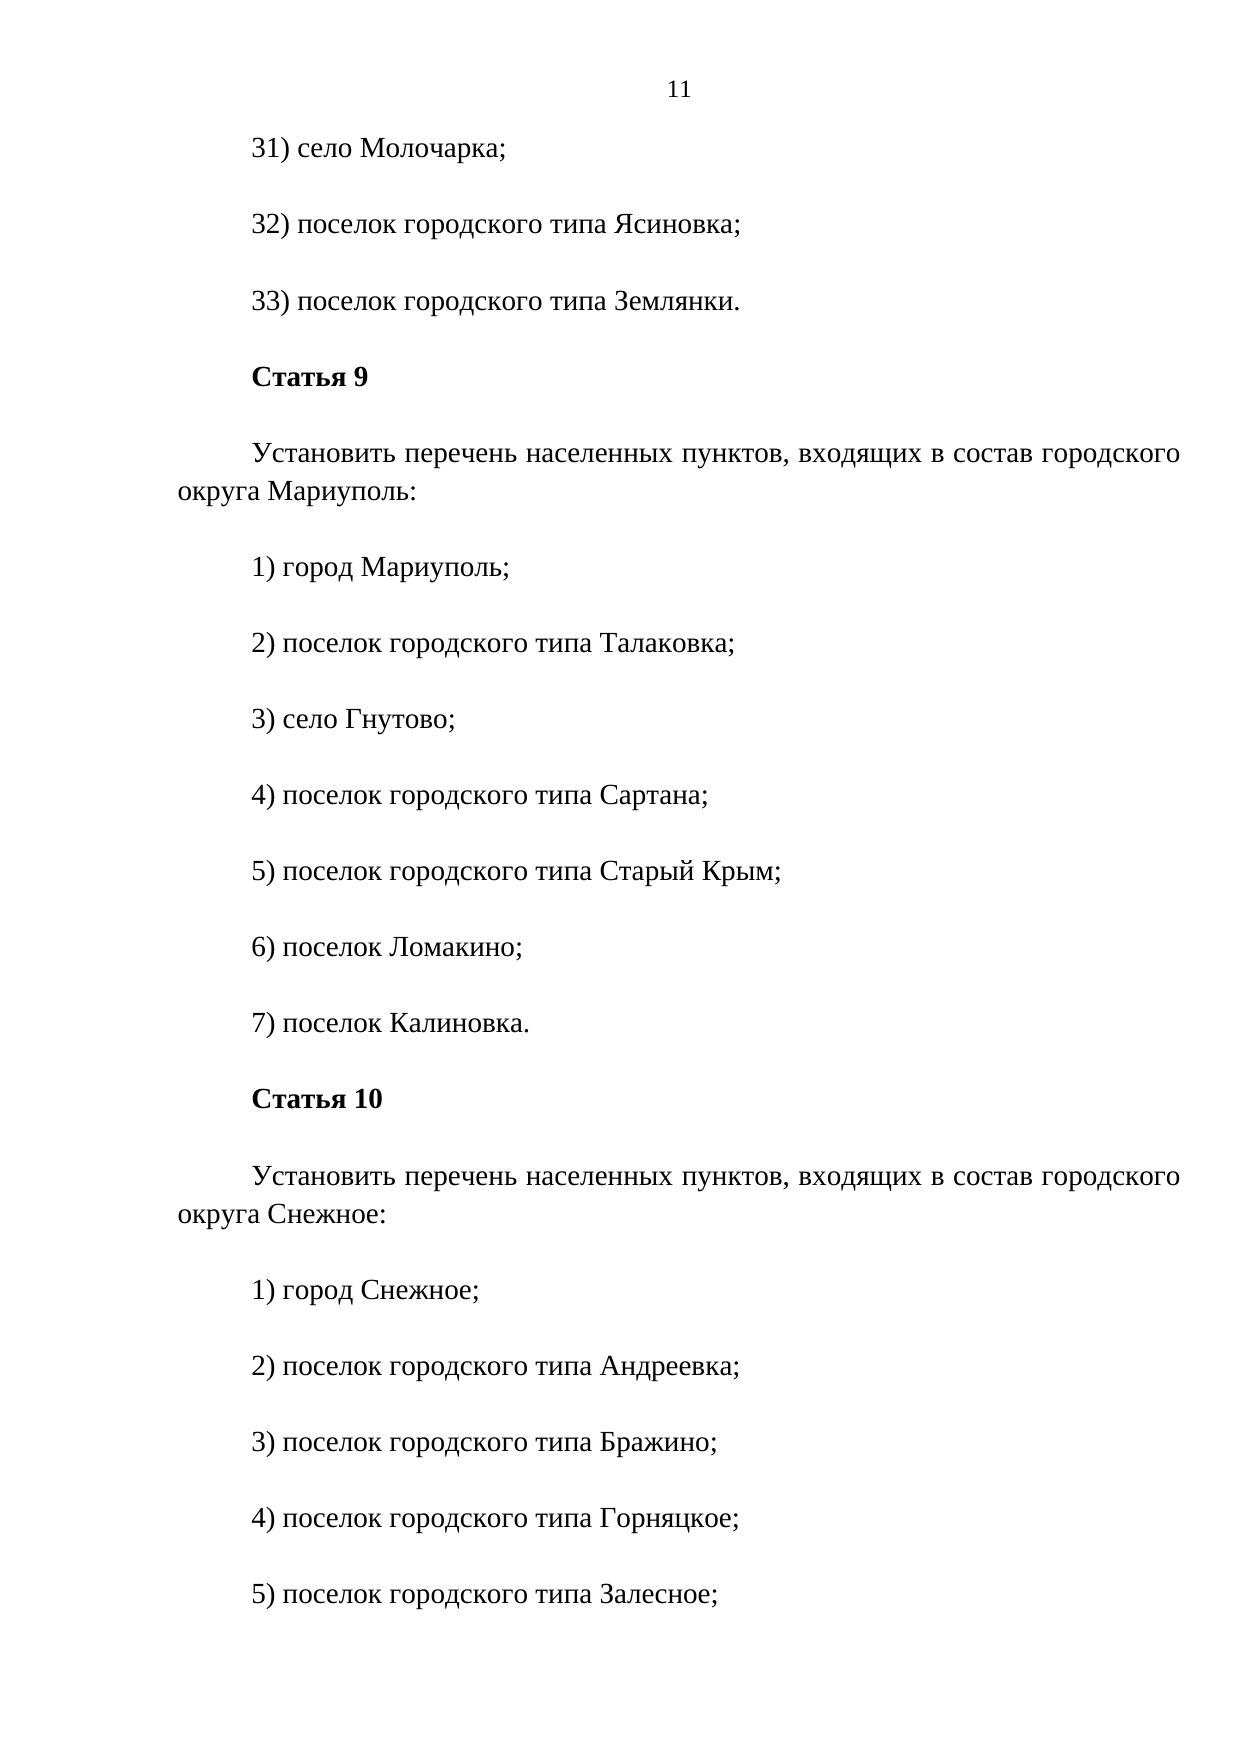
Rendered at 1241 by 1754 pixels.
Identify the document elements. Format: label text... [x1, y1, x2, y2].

text 2) поселок городского типа Андреевка; [177, 1348, 1181, 1382]
text Статья 9 [177, 359, 1181, 392]
text 2) поселок городского типа Талаковка; [177, 625, 1181, 659]
text Установить перечень населенных пунктов, входящих в состав городского округа Мариуполь: [177, 435, 1181, 507]
text Статья 10 [177, 1082, 1181, 1115]
text 32) поселок городского типа Ясиновка; [177, 207, 1181, 240]
text 5) поселок городского типа Залесное; [177, 1576, 1181, 1610]
text 3) поселок городского типа Бражино; [177, 1424, 1181, 1458]
text 5) поселок городского типа Старый Крым; [177, 853, 1181, 887]
text 4) поселок городского типа Сартана; [177, 777, 1181, 811]
text 4) поселок городского типа Горняцкое; [177, 1500, 1181, 1534]
text 1) город Снежное; [177, 1272, 1181, 1306]
text 3) село Гнутово; [177, 701, 1181, 735]
text 33) поселок городского типа Землянки. [177, 283, 1181, 316]
text 7) поселок Калиновка. [177, 1006, 1181, 1039]
text Установить перечень населенных пунктов, входящих в состав городского округа Снежное: [177, 1158, 1181, 1230]
text 31) село Молочарка; [177, 131, 1181, 164]
text 6) поселок Ломакино; [177, 929, 1181, 963]
text 1) город Мариуполь; [177, 549, 1181, 583]
